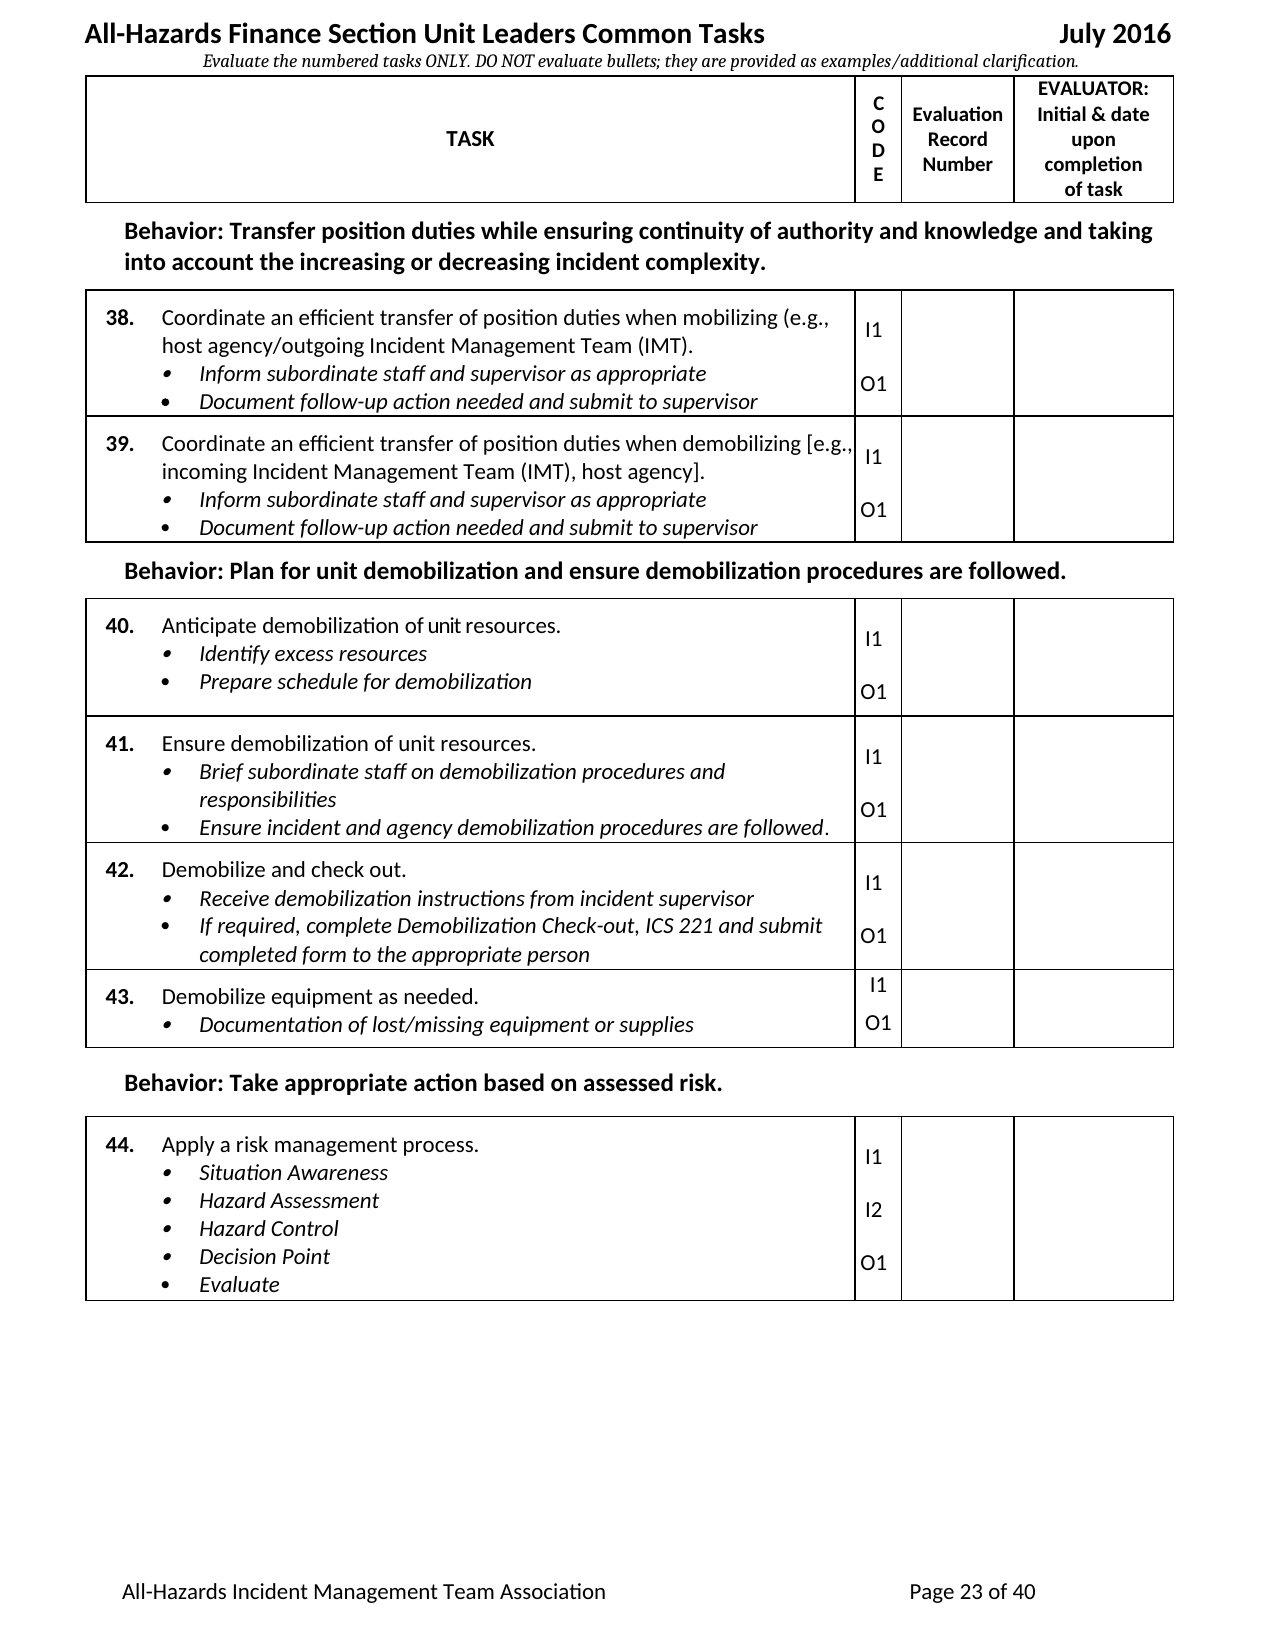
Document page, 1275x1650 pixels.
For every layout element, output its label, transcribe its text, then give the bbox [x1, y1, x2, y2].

table_cell [1015, 599, 1173, 715]
table_cell Demobilize equipment as needed. Documentation of lost/missing equipment or supplies [87, 970, 854, 1047]
table_cell [1015, 291, 1173, 415]
table_cell Behavior: Transfer position duties while ensuring continuity of authority and knowledge and taking into account the increasing or decreasing incident complexity. [86, 203, 1173, 289]
table_header Evaluation Record Number [902, 77, 1013, 201]
table_header EVALUATOR: Initial & date upon completion of task [1015, 77, 1173, 201]
table_header C O D E [856, 77, 901, 201]
table_cell I1 I2 O1 [856, 1117, 901, 1300]
table_header TASK [87, 77, 854, 201]
table_cell [1015, 843, 1173, 968]
table_cell [902, 417, 1013, 541]
table_cell I1 O1 [856, 843, 901, 968]
table_cell Coordinate an efficient transfer of position duties when demobilizing [e.g., incoming Incident Management Team (IMT), host agency]. Inform subordinate staff and supervisor as appropriate Document follow-up action needed and submit to supervisor [87, 417, 854, 541]
table_cell Behavior: Plan for unit demobilization and ensure demobilization procedures are followed. [86, 543, 1173, 598]
table_cell Coordinate an efficient transfer of position duties when mobilizing (e.g., host agency/outgoing Incident Management Team (IMT). Inform subordinate staff and supervisor as appropriate Document follow-up action needed and submit to supervisor [87, 291, 854, 415]
table_cell [902, 599, 1013, 715]
table_cell [1015, 717, 1173, 842]
table_cell [902, 291, 1013, 415]
table_cell [902, 843, 1013, 968]
table_cell I1 O1 [856, 970, 901, 1047]
table_cell [1015, 1117, 1173, 1300]
table_cell [1015, 417, 1173, 541]
table_cell Ensure demobilization of unit resources. Brief subordinate staff on demobilization procedures and responsibilities Ensure incident and agency demobilization procedures are followed. [87, 717, 854, 842]
table_cell I1 O1 [856, 599, 901, 715]
table_cell Anticipate demobilization of unit resources. Identify excess resources Prepare schedule for demobilization [87, 599, 854, 715]
table_cell [902, 970, 1013, 1047]
table_cell Behavior: Take appropriate action based on assessed risk. [86, 1048, 1173, 1116]
table_cell [1015, 970, 1173, 1047]
table_cell I1 O1 [856, 717, 901, 842]
table_cell Apply a risk management process. Situation Awareness Hazard Assessment Hazard Control Decision Point Evaluate [87, 1117, 854, 1300]
table_cell I1 O1 [856, 417, 901, 541]
table_cell [902, 717, 1013, 842]
table_cell Demobilize and check out. Receive demobilization instructions from incident supervisor If required, complete Demobilization Check-out, ICS 221 and submit completed form to the appropriate person [87, 843, 854, 968]
table_cell I1 O1 [856, 291, 901, 415]
table_cell [902, 1117, 1013, 1300]
